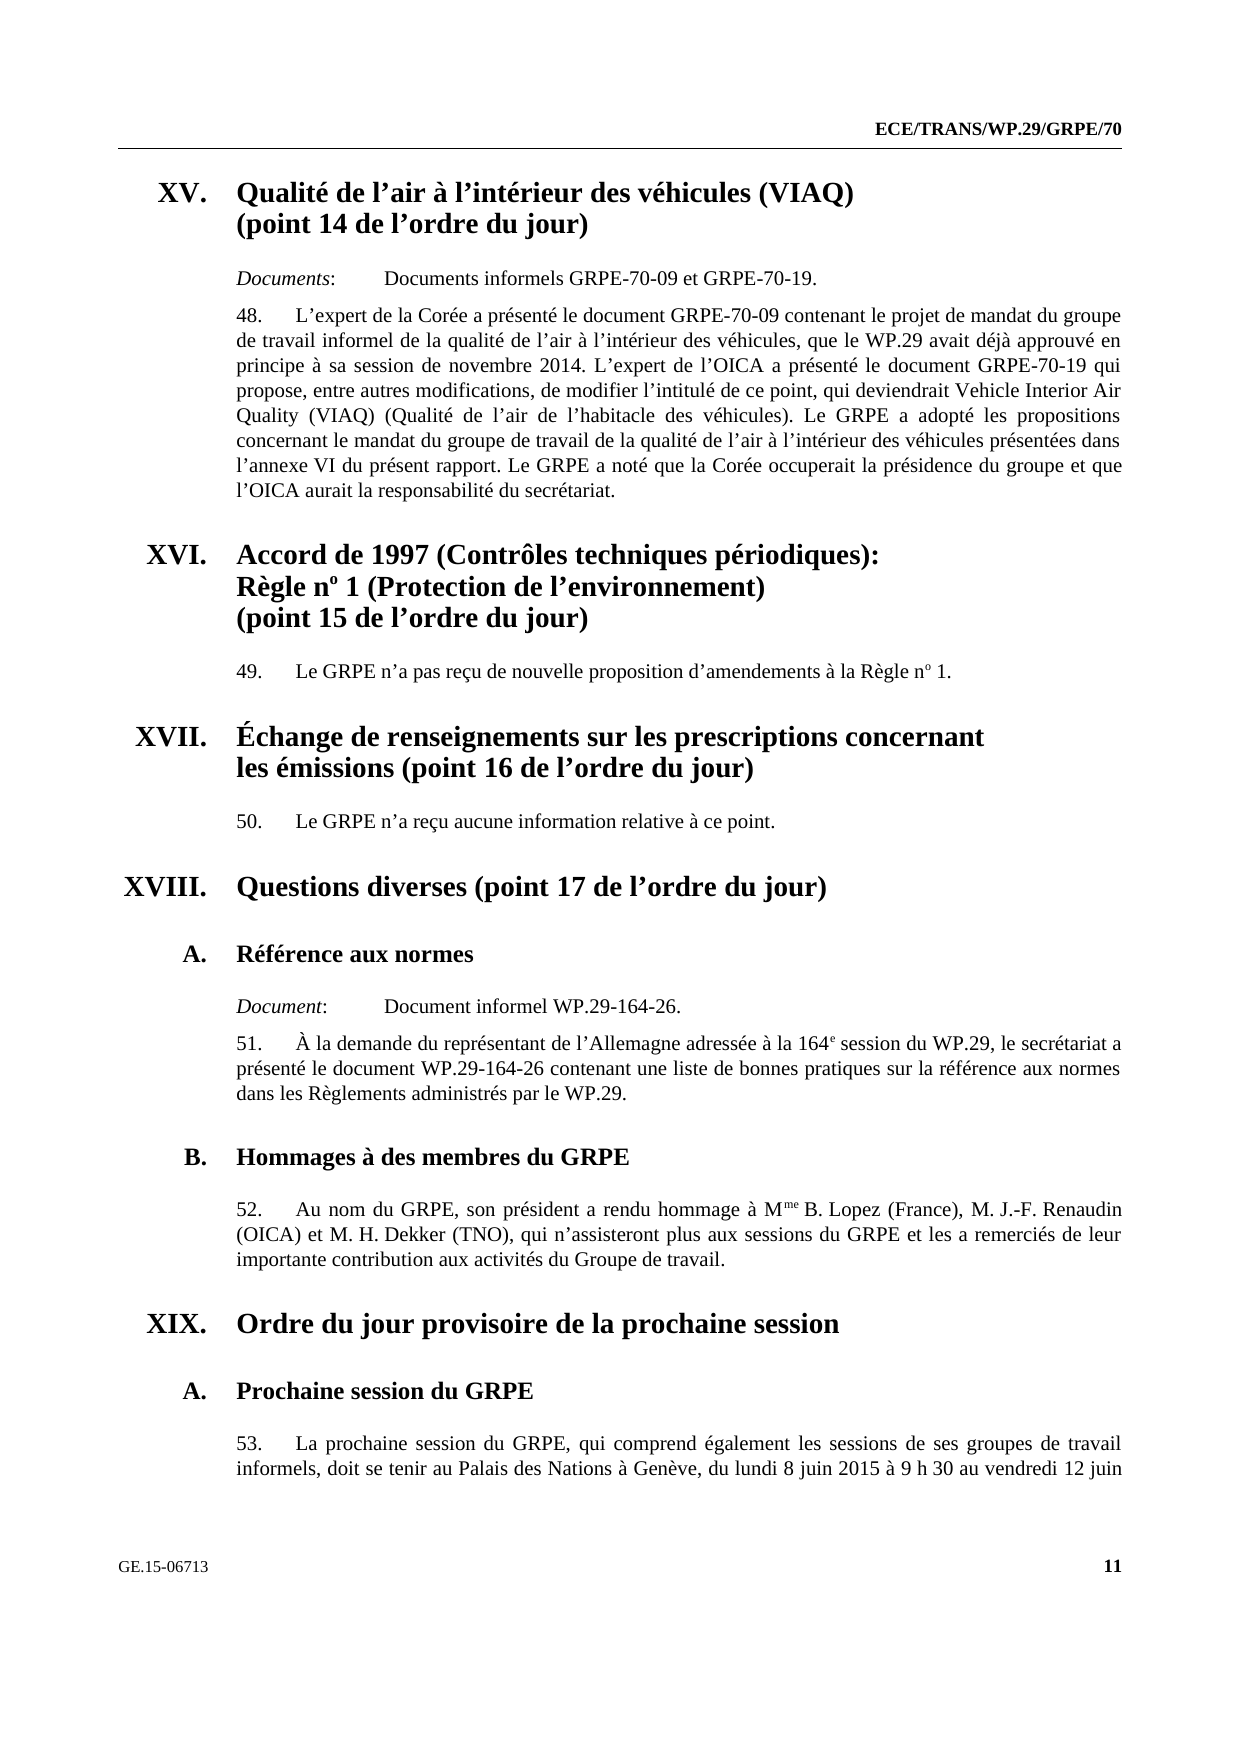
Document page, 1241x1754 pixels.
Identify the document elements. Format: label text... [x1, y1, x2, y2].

text XV. Qualité de l’air à l’intérieur des véhicules (VIAQ) (point 14 de l’ordre du jour) [118, 177, 1004, 240]
text Document: Document informel WP.29-164-26. [236, 993, 1004, 1018]
text B. Hommages à des membres du GRPE [118, 1143, 1004, 1171]
text A. Prochaine session du GRPE [118, 1377, 1004, 1405]
text Le GRPE n’a pas reçu de nouvelle proposition d’amendements à la Règle no 1. [236, 658, 1122, 683]
text L’expert de la Corée a présenté le document GRPE-70-09 contenant le projet de mandat du groupe de travail informel de la qualité de l’air à l’intérieur des véhicules, que le WP.29 avait déjà approuvé en principe à sa session de novembre 2014. L’expert de l’OICA a présenté le document GRPE-70-19 qui propose, entre autres modifications, de modifier l’intitulé de ce point, qui deviendrait Vehicle Interior Air Quality (VIAQ) (Qualité de l’air de l’habitacle des véhicules). Le GRPE a adopté les propositions concernant le mandat du groupe de travail de la qualité de l’air à l’intérieur des véhicules présentées dans l’annexe VI du présent rapport. Le GRPE a noté que la Corée occuperait la présidence du groupe et que l’OICA aurait la responsabilité du secrétariat. [236, 302, 1122, 502]
text Documents: Documents informels GRPE-70-09 et GRPE-70-19. [236, 265, 1004, 290]
text Au nom du GRPE, son président a rendu hommage à Mme B. Lopez (France), M. J.-F. Renaudin (OICA) et M. H. Dekker (TNO), qui n’assisteront plus aux sessions du GRPE et les a remerciés de leur importante contribution aux activités du Groupe de travail. [236, 1196, 1122, 1271]
text À la demande du représentant de l’Allemagne adressée à la 164e session du WP.29, le secrétariat a présenté le document WP.29-164-26 contenant une liste de bonnes pratiques sur la référence aux normes dans les Règlements administrés par le WP.29. [236, 1030, 1122, 1105]
text Le GRPE n’a reçu aucune information relative à ce point. [236, 808, 1122, 833]
text XVI. Accord de 1997 (Contrôles techniques périodiques): Règle no 1 (Protection de l’environnement) (point 15 de l’ordre du jour) [118, 540, 1004, 633]
text XIX. Ordre du jour provisoire de la prochaine session [118, 1308, 1004, 1340]
text XVII. Échange de renseignements sur les prescriptions concernant les émissions (point 16 de l’ordre du jour) [118, 721, 1004, 783]
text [236, 1430, 1122, 1480]
text XVIII. Questions diverses (point 17 de l’ordre du jour) [118, 871, 1004, 902]
text A. Référence aux normes [118, 940, 1004, 968]
